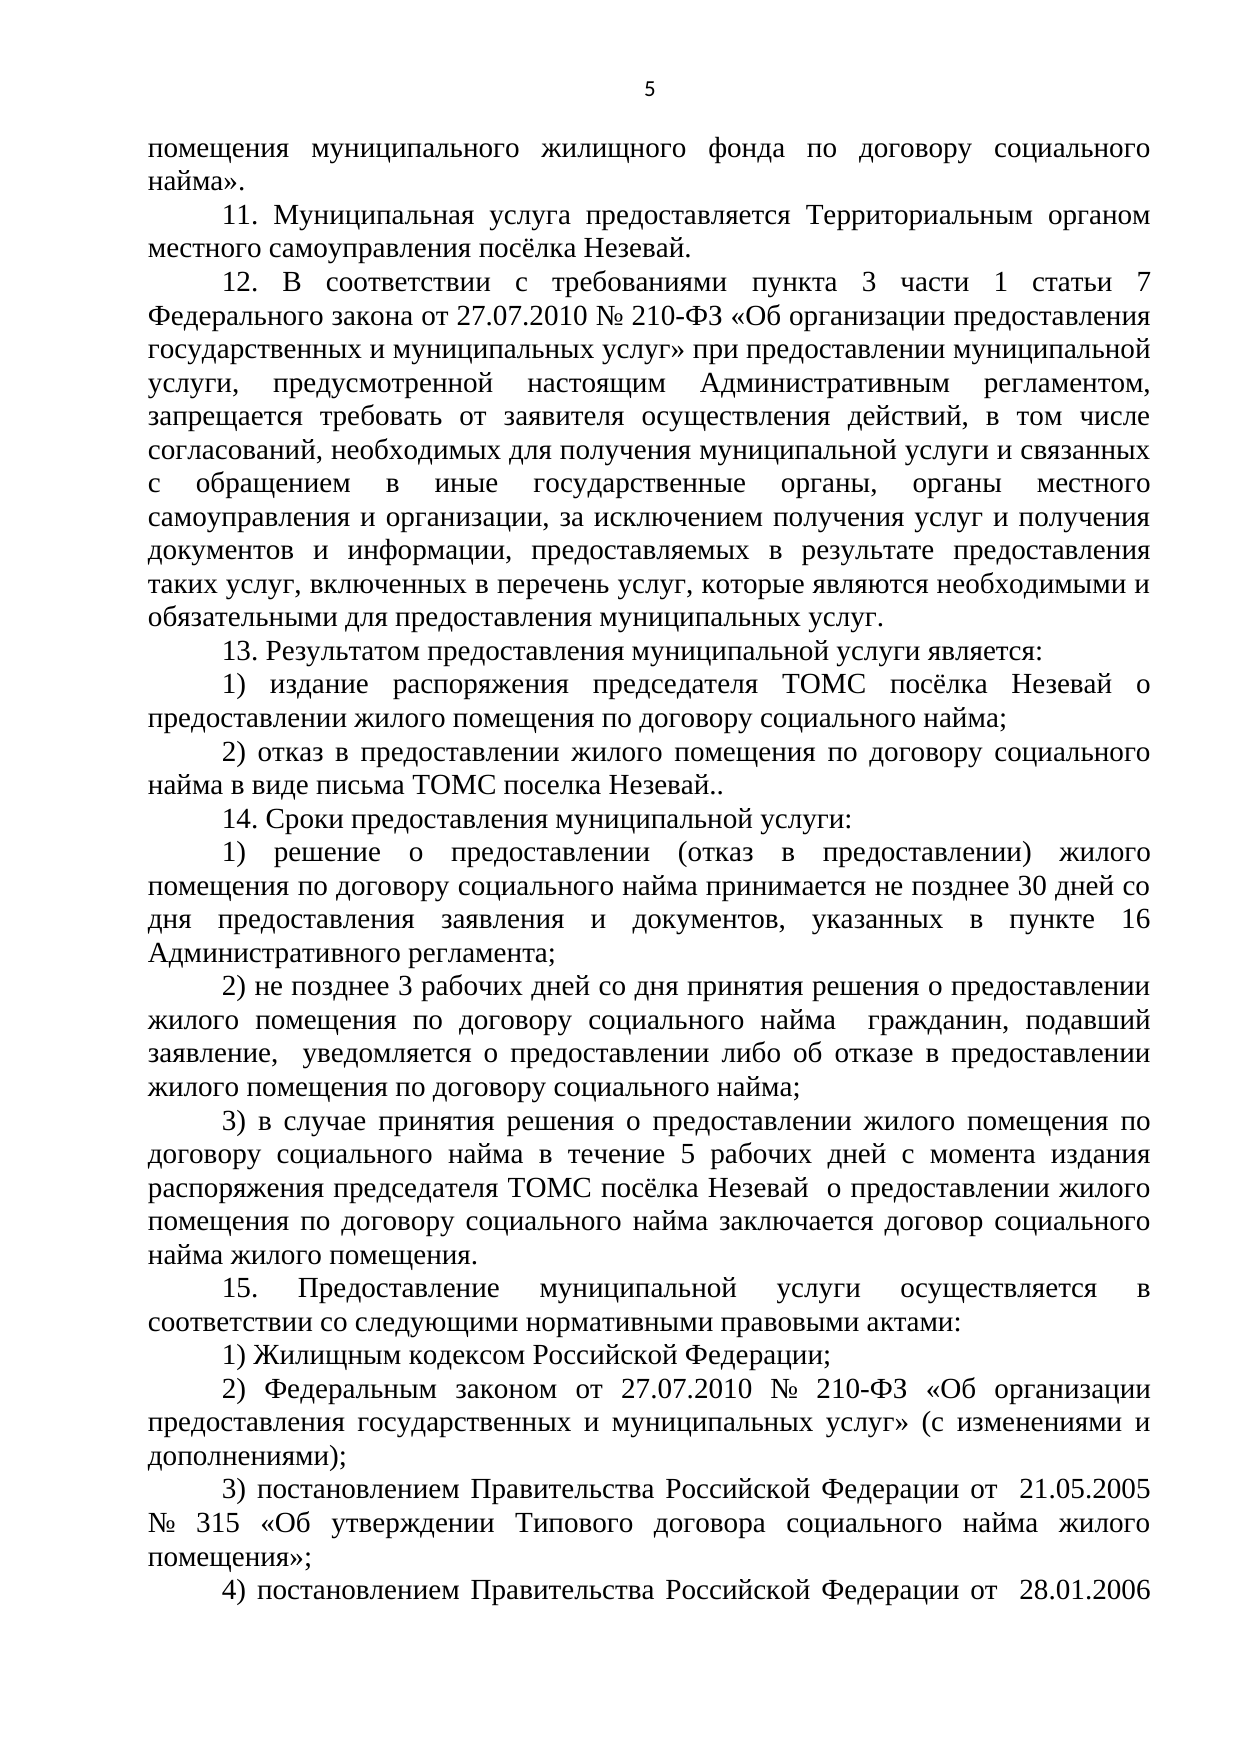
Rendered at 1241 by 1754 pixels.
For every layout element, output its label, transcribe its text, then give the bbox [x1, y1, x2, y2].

text 12. В соответствии с требованиями пункта 3 части 1 статьи 7 Федерального закона от 27.07.2010 № 210-ФЗ «Об организации предоставления государственных и муниципальных услуг» при предоставлении муниципальной услуги, предусмотренной настоящим Административным регламентом, запрещается требовать от заявителя осуществления действий, в том числе согласований, необходимых для получения муниципальной услуги и связанных с обращением в иные государственные органы, органы местного самоуправления и организации, за исключением получения услуг и получения документов и информации, предоставляемых в результате предоставления таких услуг, включенных в перечень услуг, которые являются необходимыми и обязательными для предоставления муниципальных услуг. [148, 264, 1152, 633]
text 11. Муниципальная услуга предоставляется Территориальным органом местного самоуправления посёлка Незевай. [148, 197, 1152, 264]
text 13. Результатом предоставления муниципальной услуги является: [148, 633, 1152, 667]
text 3) постановлением Правительства Российской Федерации от 21.05.2005 № 315 «Об утверждении Типового договора социального найма жилого помещения»; [148, 1472, 1152, 1572]
text 1) Жилищным кодексом Российской Федерации; [148, 1337, 1152, 1371]
text 14. Сроки предоставления муниципальной услуги: [148, 801, 1152, 834]
text 15. Предоставление муниципальной услуги осуществляется в соответствии со следующими нормативными правовыми актами: [148, 1270, 1152, 1337]
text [148, 1572, 1152, 1606]
text 2) не позднее 3 рабочих дней со дня принятия решения о предоставлении жилого помещения по договору социального найма гражданин, подавший заявление, уведомляется о предоставлении либо об отказе в предоставлении жилого помещения по договору социального найма; [148, 968, 1152, 1103]
text 3) в случае принятия решения о предоставлении жилого помещения по договору социального найма в течение 5 рабочих дней с момента издания распоряжения председателя ТОМС посёлка Незевай о предоставлении жилого помещения по договору социального найма заключается договор социального найма жилого помещения. [148, 1103, 1152, 1270]
text 1) решение о предоставлении (отказ в предоставлении) жилого помещения по договору социального найма принимается не позднее 30 дней со дня предоставления заявления и документов, указанных в пункте 16 Административного регламента; [148, 834, 1152, 968]
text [148, 130, 1152, 197]
text 2) отказ в предоставлении жилого помещения по договору социального найма в виде письма ТОМС поселка Незевай.. [148, 734, 1152, 801]
text 1) издание распоряжения председателя ТОМС посёлка Незевай о предоставлении жилого помещения по договору социального найма; [148, 667, 1152, 734]
text 2) Федеральным законом от 27.07.2010 № 210-ФЗ «Об организации предоставления государственных и муниципальных услуг» (с изменениями и дополнениями); [148, 1371, 1152, 1472]
